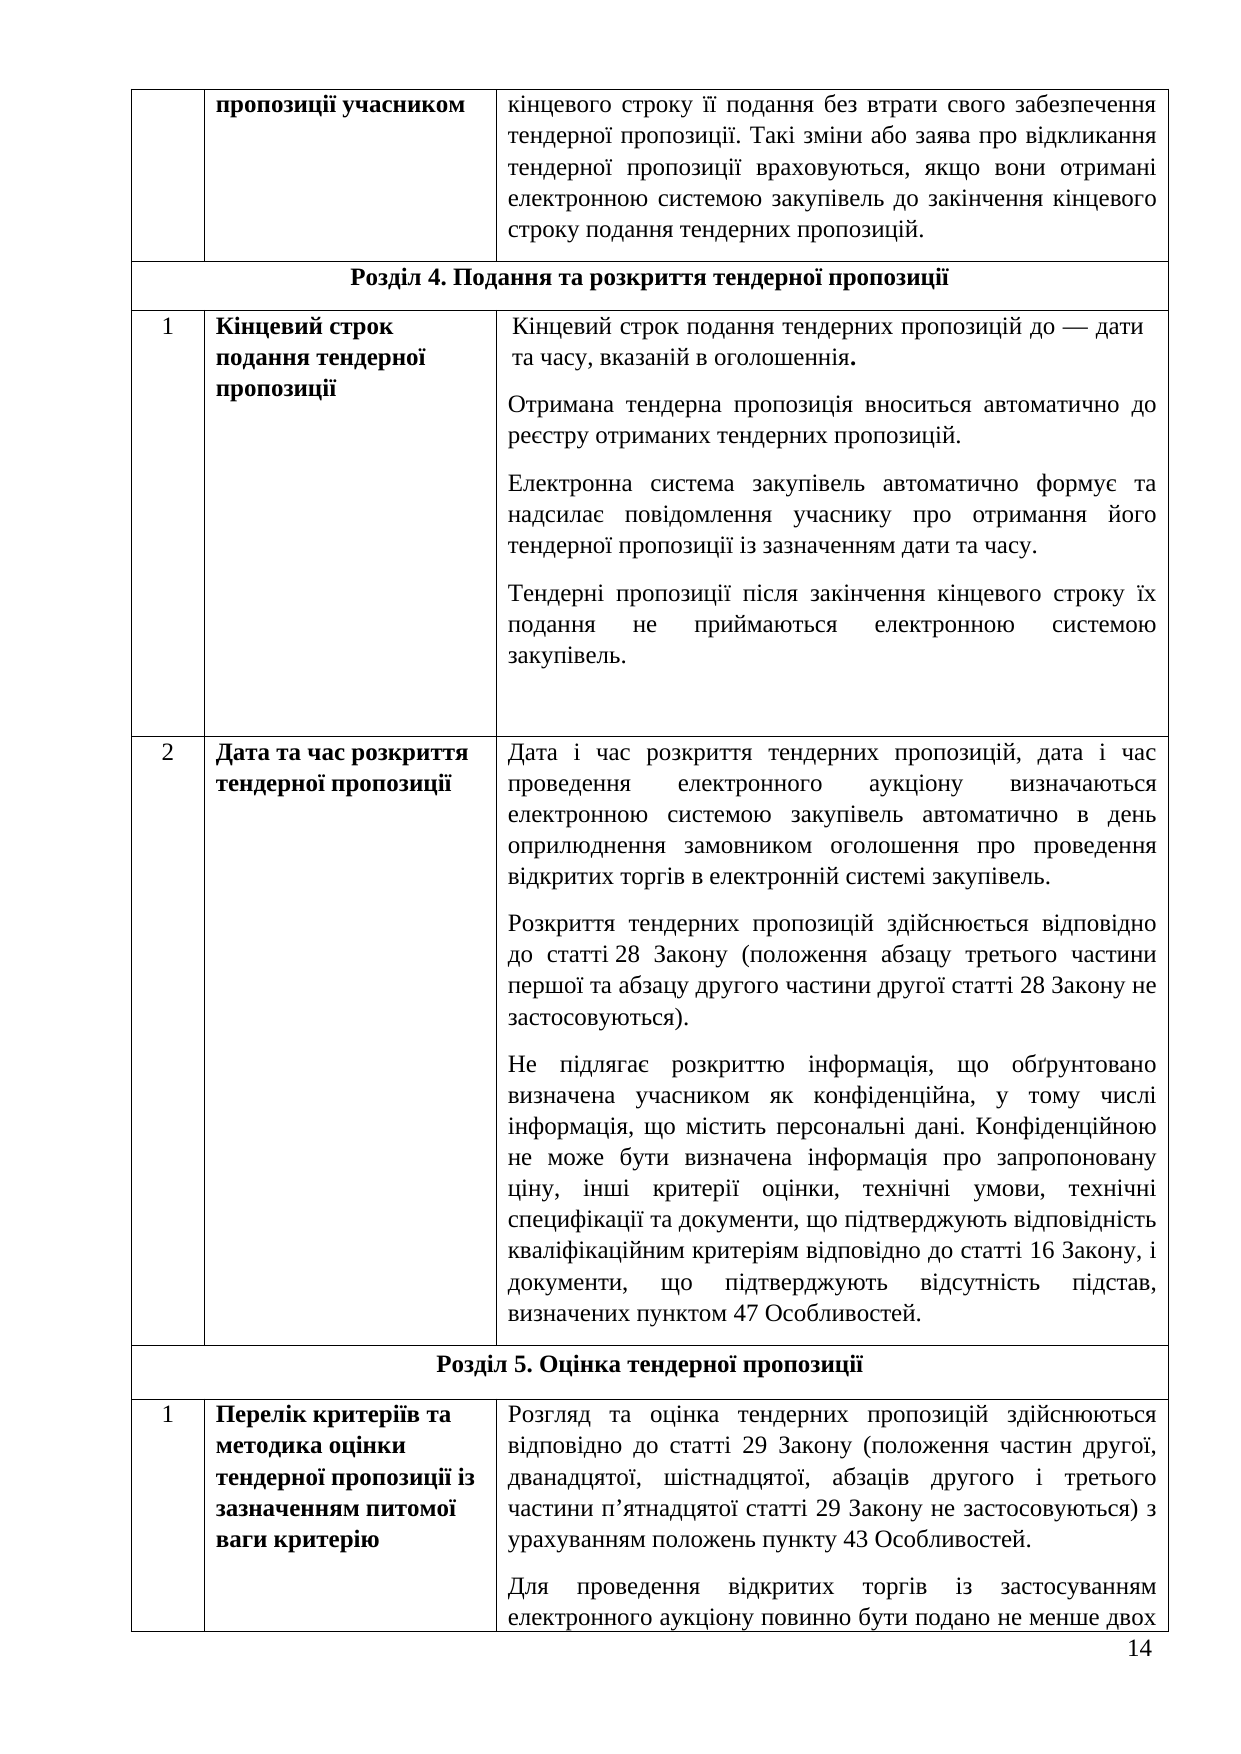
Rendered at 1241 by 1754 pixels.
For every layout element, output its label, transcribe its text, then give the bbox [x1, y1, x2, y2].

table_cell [497, 90, 1168, 261]
table_cell Розділ 4. Подання та розкриття тендерної пропозиції [132, 262, 1168, 310]
table_cell Дата і час розкриття тендерних пропозицій, дата і час проведення електронного аукціону визначаються електронною системою закупівель автоматично в день оприлюднення замовником оголошення про проведення відкритих торгів в електронній системі закупівель. Розкриття тендерних пропозицій здійснюється відповідно до статті 28 Закону (положення абзацу третього частини першої та абзацу другого частини другої статті 28 Закону не застосовуються). Не підлягає розкриттю інформація, що обґрунтовано визначена учасником як конфіденційна, у тому числі інформація, що містить персональні дані. Конфіденційною не може бути визначена інформація про запропоновану ціну, інші критерії оцінки, технічні умови, технічні специфікації та документи, що підтверджують відповідність кваліфікаційним критеріям відповідно до статті 16 Закону, і документи, що підтверджують відсутність підстав, визначених пунктом 47 Особливостей. [497, 737, 1168, 1345]
table_cell 2 [132, 737, 204, 1345]
table_cell Дата та час розкриття тендерної пропозиції [205, 737, 496, 1345]
table_cell 1 [132, 1400, 204, 1631]
table_cell 8 [132, 90, 204, 261]
table_cell Кінцевий строк подання тендерної пропозиції [205, 311, 496, 736]
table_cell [205, 90, 496, 261]
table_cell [205, 1400, 496, 1631]
table_cell Розділ 5. Оцінка тендерної пропозиції [132, 1346, 1168, 1398]
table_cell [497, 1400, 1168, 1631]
table_cell Кінцевий строк подання тендерних пропозицій до — дати та часу, вказаній в оголошеннія. Отримана тендерна пропозиція вноситься автоматично до реєстру отриманих тендерних пропозицій. Електронна система закупівель автоматично формує та надсилає повідомлення учаснику про отримання його тендерної пропозиції із зазначенням дати та часу. Тендерні пропозиції після закінчення кінцевого строку їх подання не приймаються електронною системою закупівель. [497, 311, 1168, 736]
table_cell 1 [132, 311, 204, 736]
